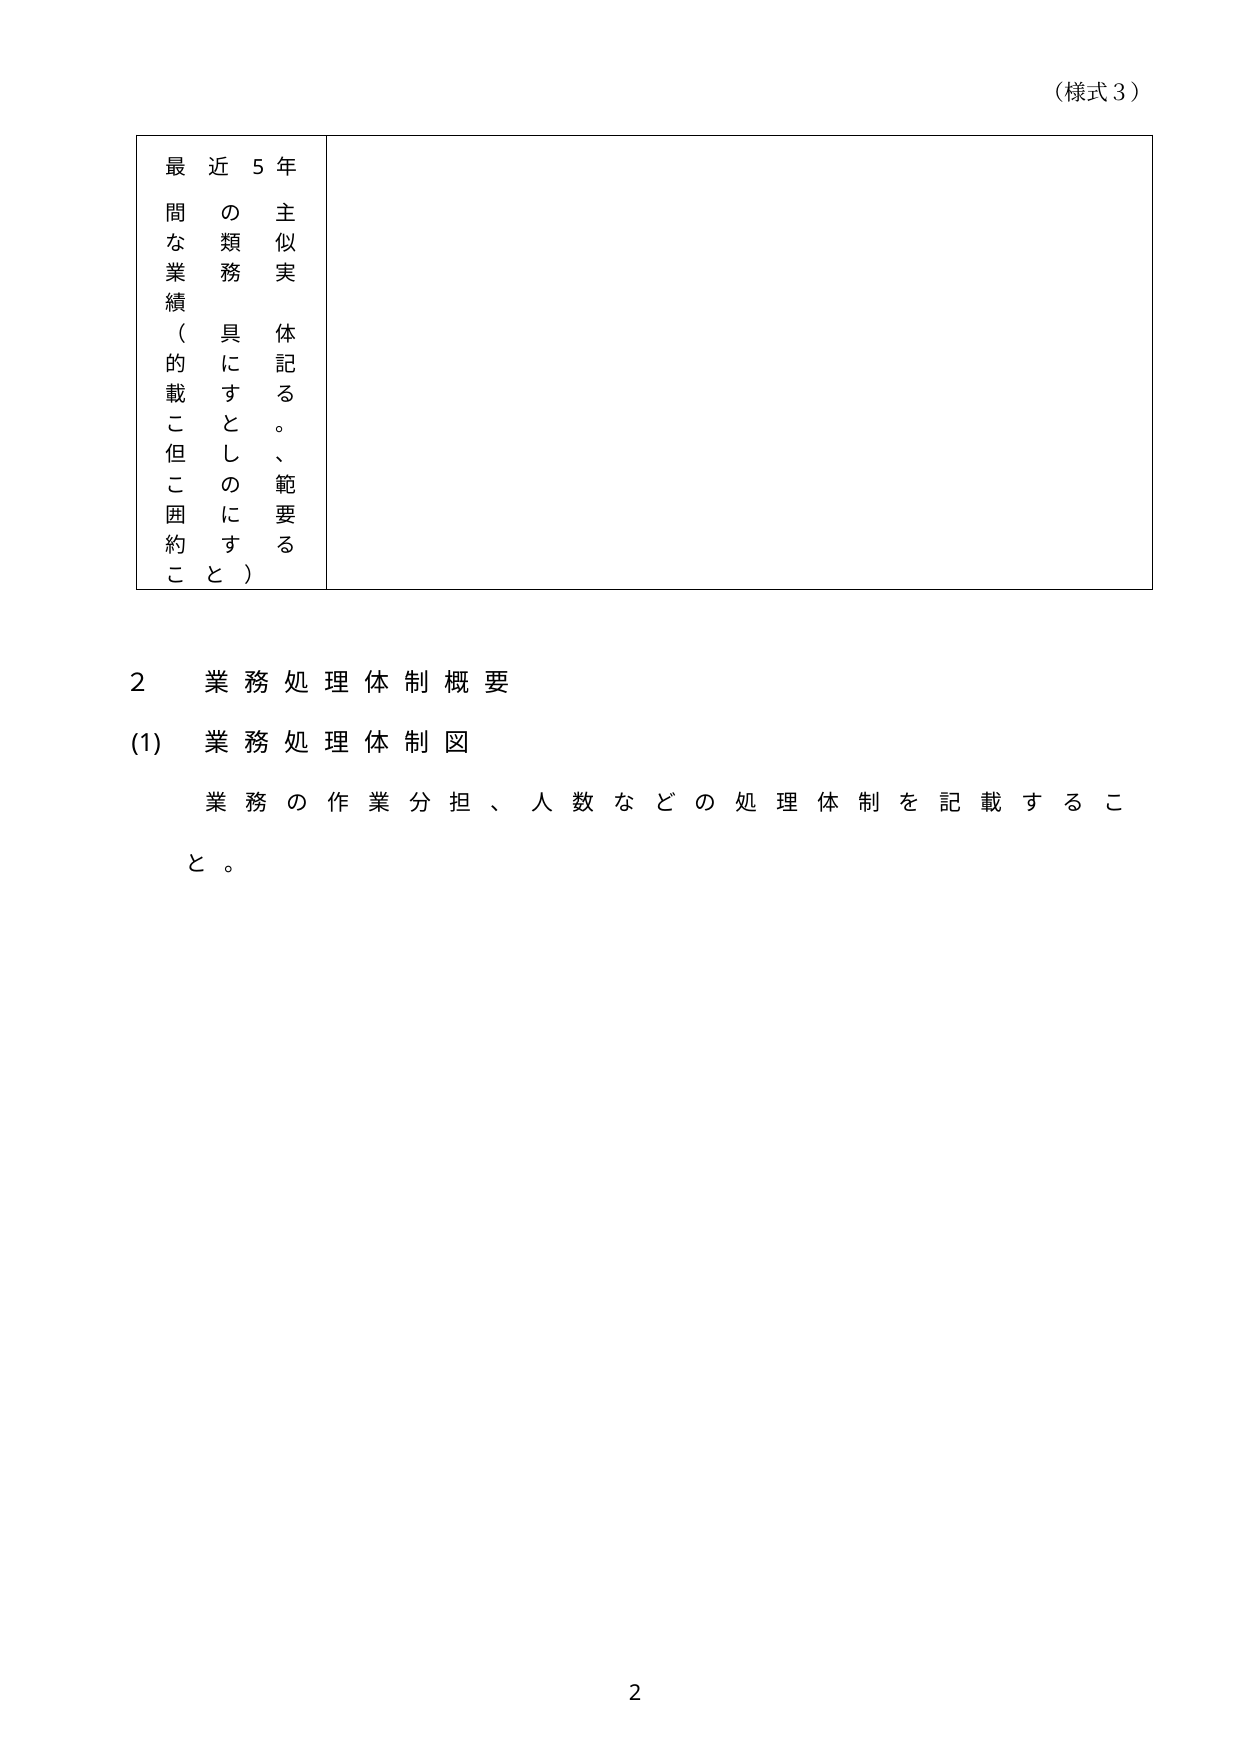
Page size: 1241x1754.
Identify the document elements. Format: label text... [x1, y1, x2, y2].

table_cell [327, 136, 1152, 589]
text ２ 業務処理体制概要 [125, 650, 1145, 711]
text (1) 業務処理体制図 [125, 711, 1145, 771]
table_cell 最近5年間の主な類似業務実績 （具体的に記載すること。但し、この範囲に要約すること） [137, 136, 326, 589]
text 業務の作業分担、人数などの処理体制を記載すること。 [171, 771, 1145, 892]
